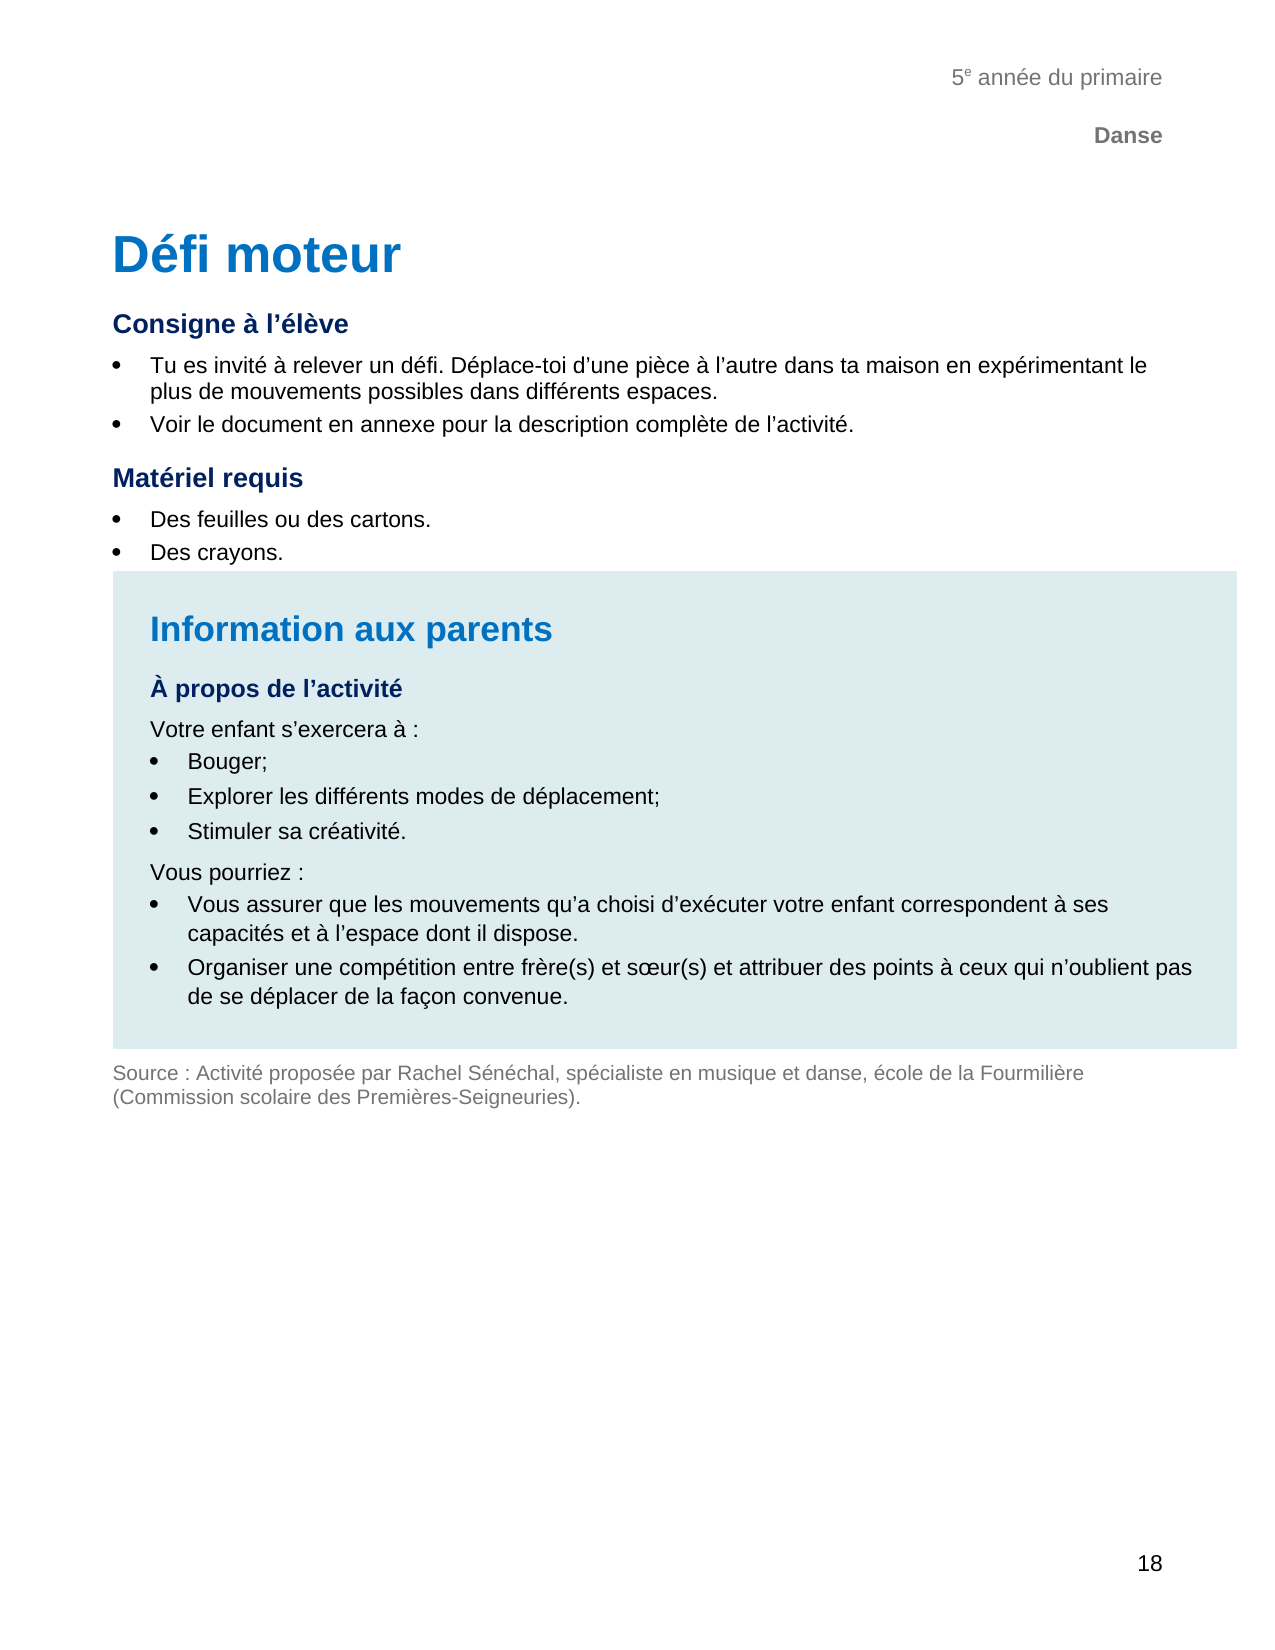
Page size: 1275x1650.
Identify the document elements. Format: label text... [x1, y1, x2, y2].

text Consigne à l’élève [112, 308, 1162, 339]
list Des feuilles ou des cartons. [112, 506, 1162, 532]
table_header Information aux parents À propos de l’activité Votre enfant s’exercera à : Bouger; Explorer les différents modes de déplacement; Stimuler sa créativité. Vous pourriez : Vous assurer que les mouvements qu’a choisi d’exécuter votre enfant correspondent à ses capacités et à l’espace dont il dispose. Organiser une compétition entre frère(s) et sœur(s) et attribuer des points à ceux qui n’oublient pas de se déplacer de la façon convenue. [113, 571, 1237, 1049]
list Des crayons. [112, 538, 1162, 565]
text Défi moteur [112, 223, 1162, 283]
text Source : Activité proposée par Rachel Sénéchal, spécialiste en musique et danse, école de la Fourmilière (Commission scolaire des Premières-Seigneuries). [112, 1061, 1162, 1109]
list Voir le document en annexe pour la description complète de l’activité. [112, 411, 1162, 437]
text Danse [112, 122, 1162, 148]
list Tu es invité à relever un défi. Déplace-toi d’une pièce à l’autre dans ta maison en expérimentant le plus de mouvements possibles dans différents espaces. [112, 352, 1162, 404]
text Matériel requis [112, 462, 1083, 493]
